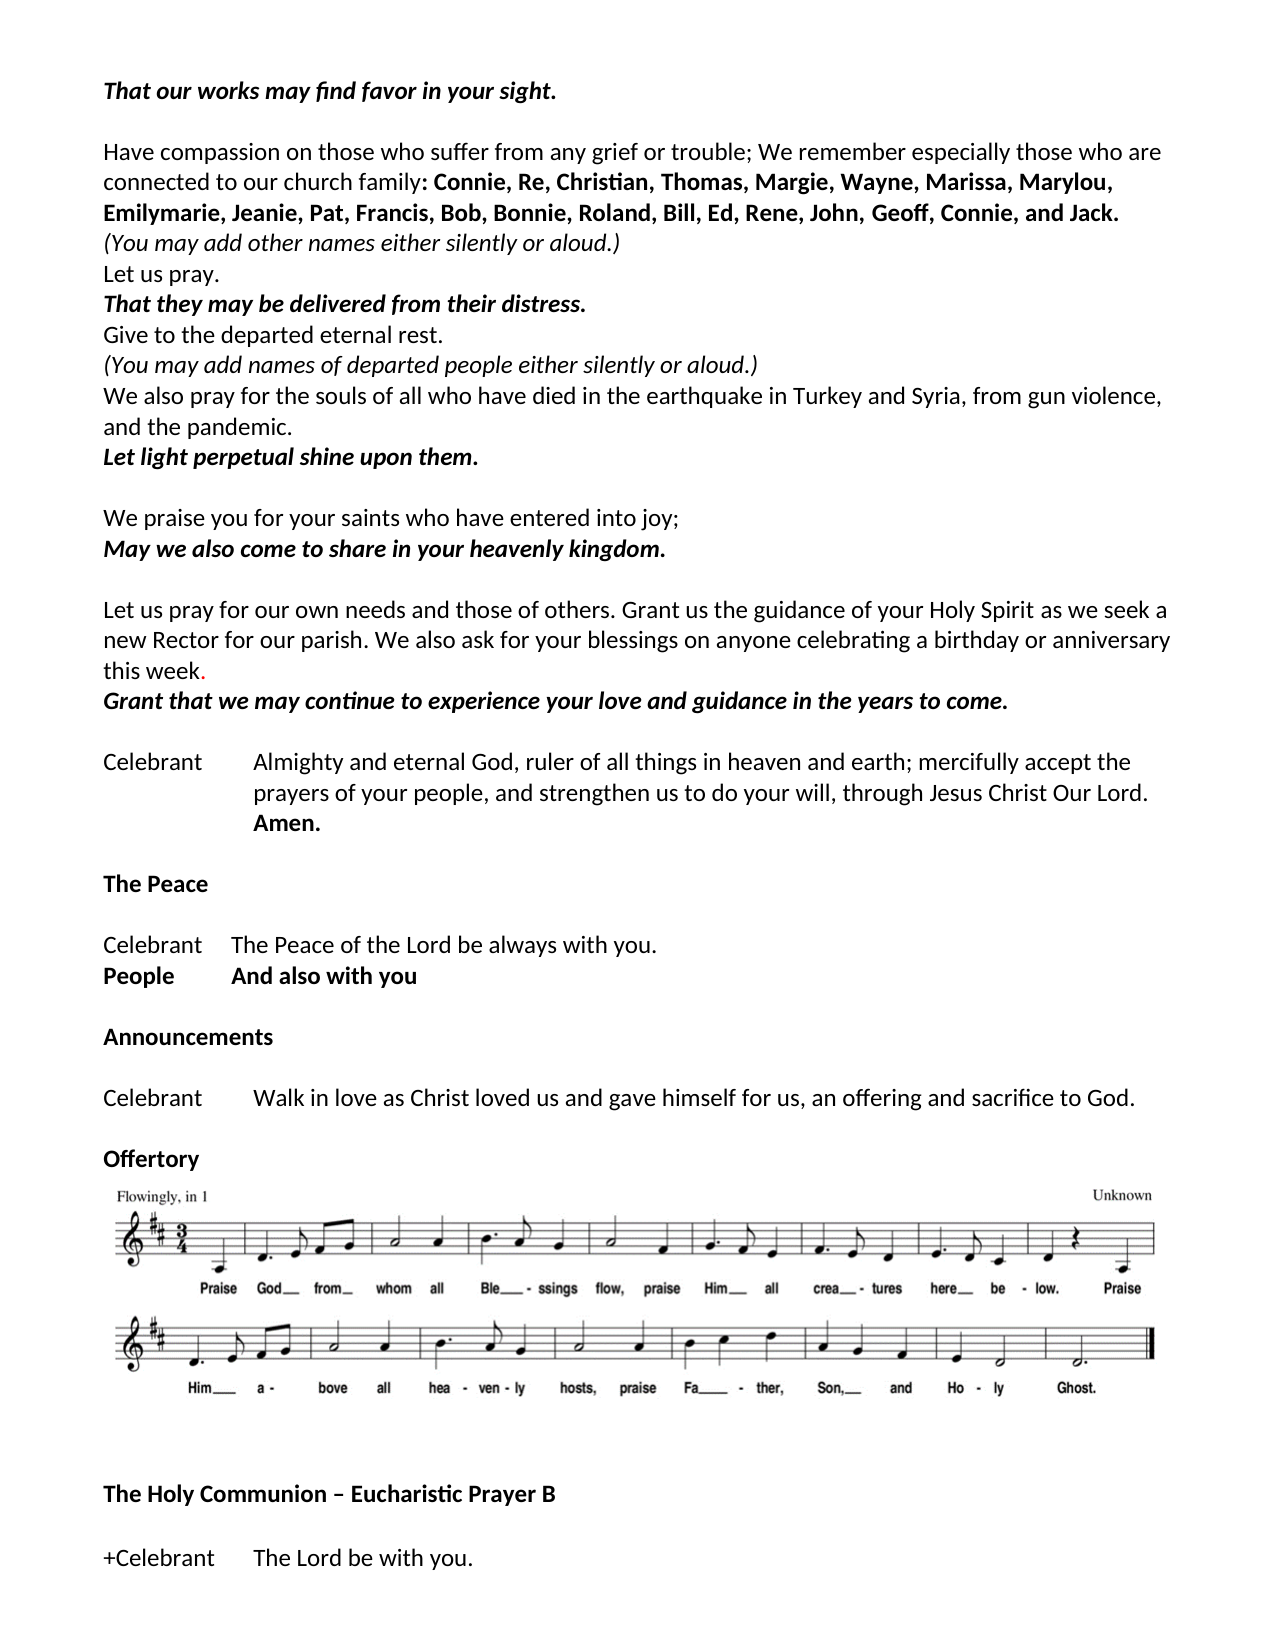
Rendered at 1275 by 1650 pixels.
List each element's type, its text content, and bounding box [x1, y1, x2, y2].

text Have compassion on those who suffer from any grief or trouble; We remember especially those who are connected to our church family: Connie, Re, Christian, Thomas, Margie, Wayne, Marissa, Marylou, Emilymarie, Jeanie, Pat, Francis, Bob, Bonnie, Roland, Bill, Ed, Rene, John, Geoff, Connie, and Jack. [103, 136, 1191, 228]
text That our works may find favor in your sight. [103, 75, 1191, 106]
text Celebrant Walk in love as Christ loved us and gave himself for us, an offering and sacrifice to God. [103, 1082, 1191, 1113]
text Offertory [103, 1143, 1191, 1174]
text People And also with you [103, 960, 1191, 991]
text Announcements [103, 1021, 1191, 1052]
text The Holy Communion – Eucharistic Prayer B [103, 1479, 1191, 1509]
picture [103, 1173, 1162, 1413]
text The Peace [103, 868, 1191, 899]
text (You may add other names either silently or aloud.) Let us pray. That they may be delivered from their distress. [103, 228, 1191, 319]
text We praise you for your saints who have entered into joy; May we also come to share in your heavenly kingdom. [103, 502, 1191, 563]
text Give to the departed eternal rest. (You may add names of departed people either silently or aloud.) We also pray for the souls of all who have died in the earthquake in Turkey and Syria, from gun violence, and the pandemic. Let light perpetual shine upon them. [103, 319, 1191, 472]
text Let us pray for our own needs and those of others. Grant us the guidance of your Holy Spirit as we seek a new Rector for our parish. We also ask for your blessings on anyone celebrating a birthday or anniversary this week. Grant that we may continue to experience your love and guidance in the years to come. [103, 594, 1191, 716]
text Celebrant The Peace of the Lord be always with you. [103, 929, 1191, 960]
text Celebrant Almighty and eternal God, ruler of all things in heaven and earth; mercifully accept the prayers of your people, and strengthen us to do your will, through Jesus Christ Our Lord. Amen. [103, 746, 1191, 838]
text +Celebrant The Lord be with you. [103, 1542, 1191, 1572]
